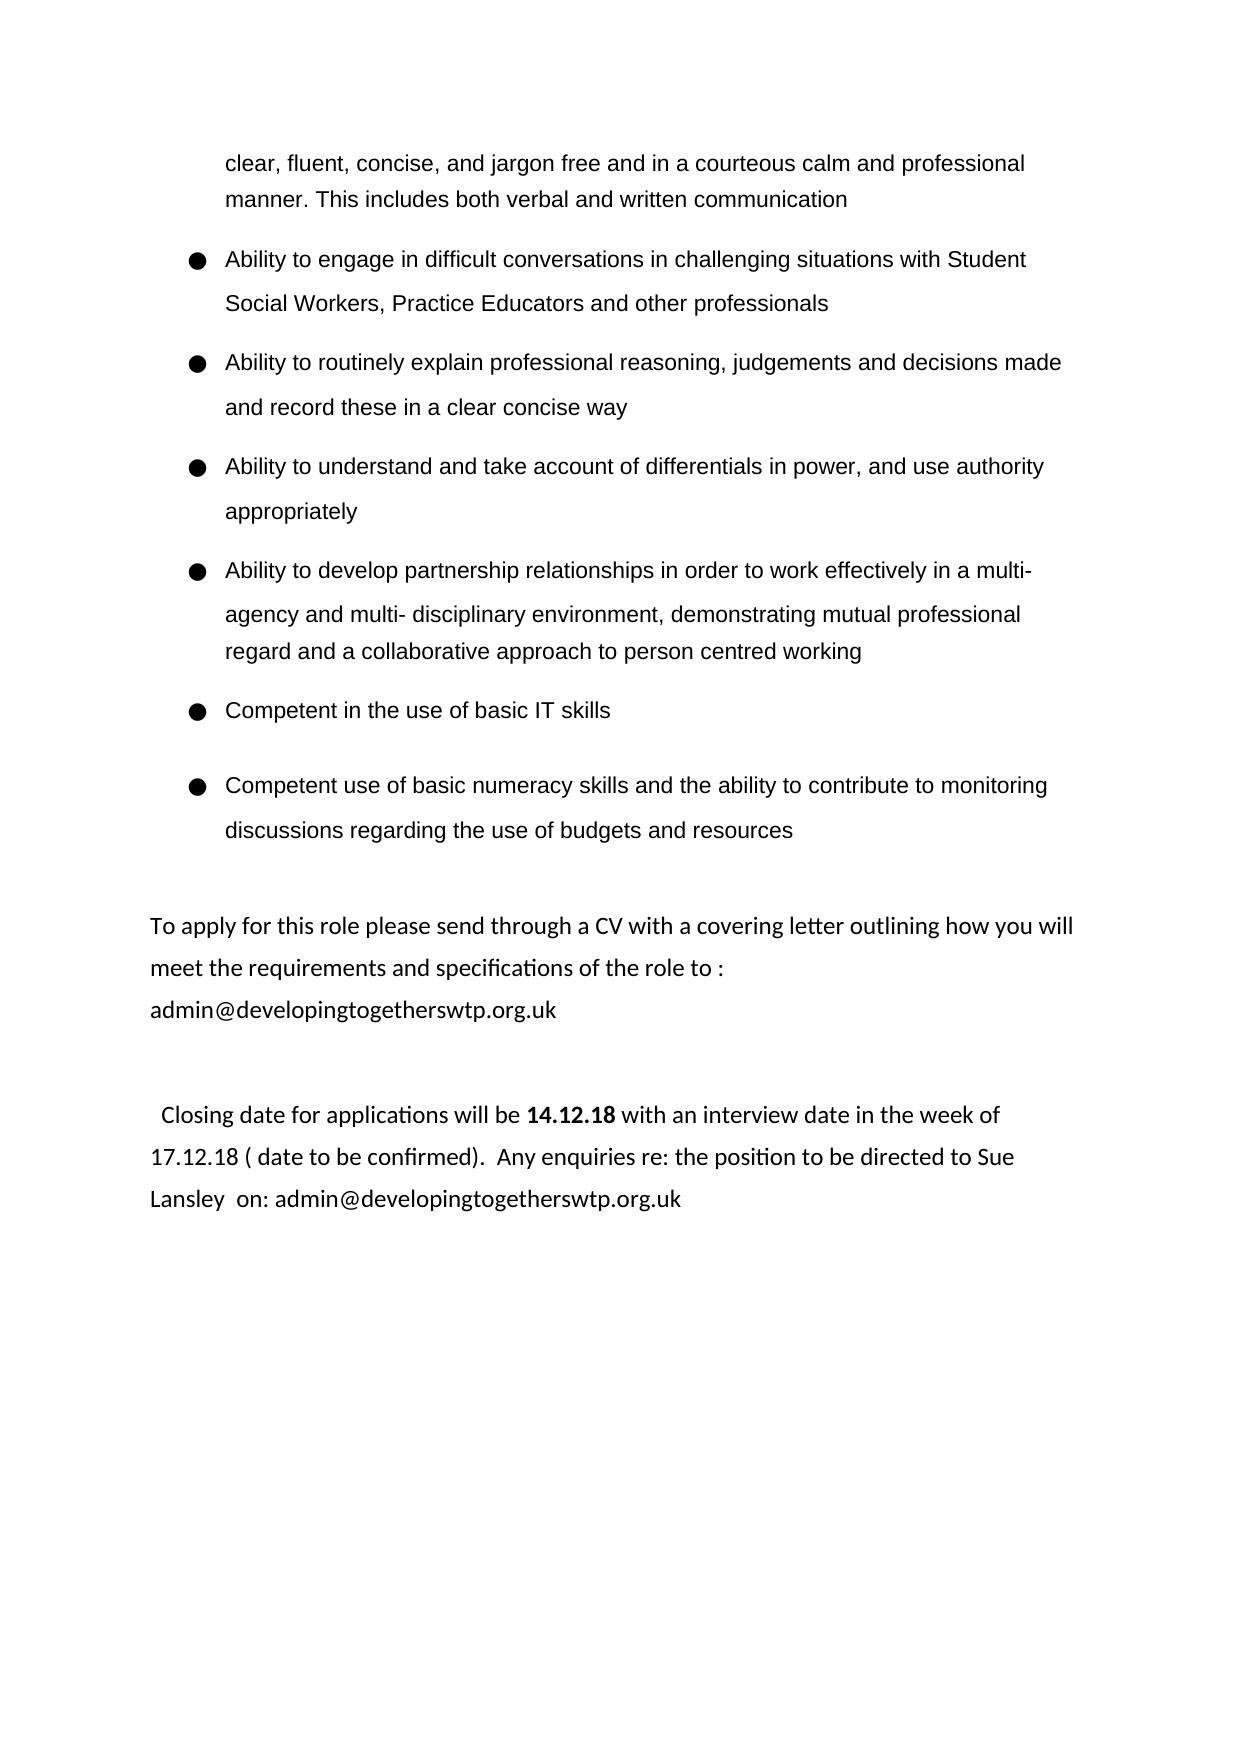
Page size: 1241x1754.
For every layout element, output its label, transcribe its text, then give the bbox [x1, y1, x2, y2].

list Ability to develop partnership relationships in order to work effectively in a multi-agency and multi- disciplinary environment, demonstrating mutual professional regard and a collaborative approach to person centred working [187, 544, 1090, 674]
list Ability to understand and take account of differentials in power, and use authority appropriately [187, 441, 1090, 534]
list Competent use of basic numeracy skills and the ability to contribute to monitoring discussions regarding the use of budgets and resources [187, 760, 1090, 853]
text To apply for this role please send through a CV with a covering letter outlining how you will meet the requirements and specifications of the role to : admin@developingtogetherswtp.org.uk [150, 910, 1090, 1035]
list Ability to engage in difficult conversations in challenging situations with Student Social Workers, Practice Educators and other professionals [187, 233, 1090, 327]
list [187, 150, 1090, 223]
text Closing date for applications will be 14.12.18 with an interview date in the week of 17.12.18 ( date to be confirmed). Any enquiries re: the position to be directed to Sue Lansley on: admin@developingtogetherswtp.org.uk [150, 1099, 1090, 1224]
list Ability to routinely explain professional reasoning, judgements and decisions made and record these in a clear concise way [187, 337, 1090, 431]
list Competent in the use of basic IT skills [187, 684, 1090, 742]
